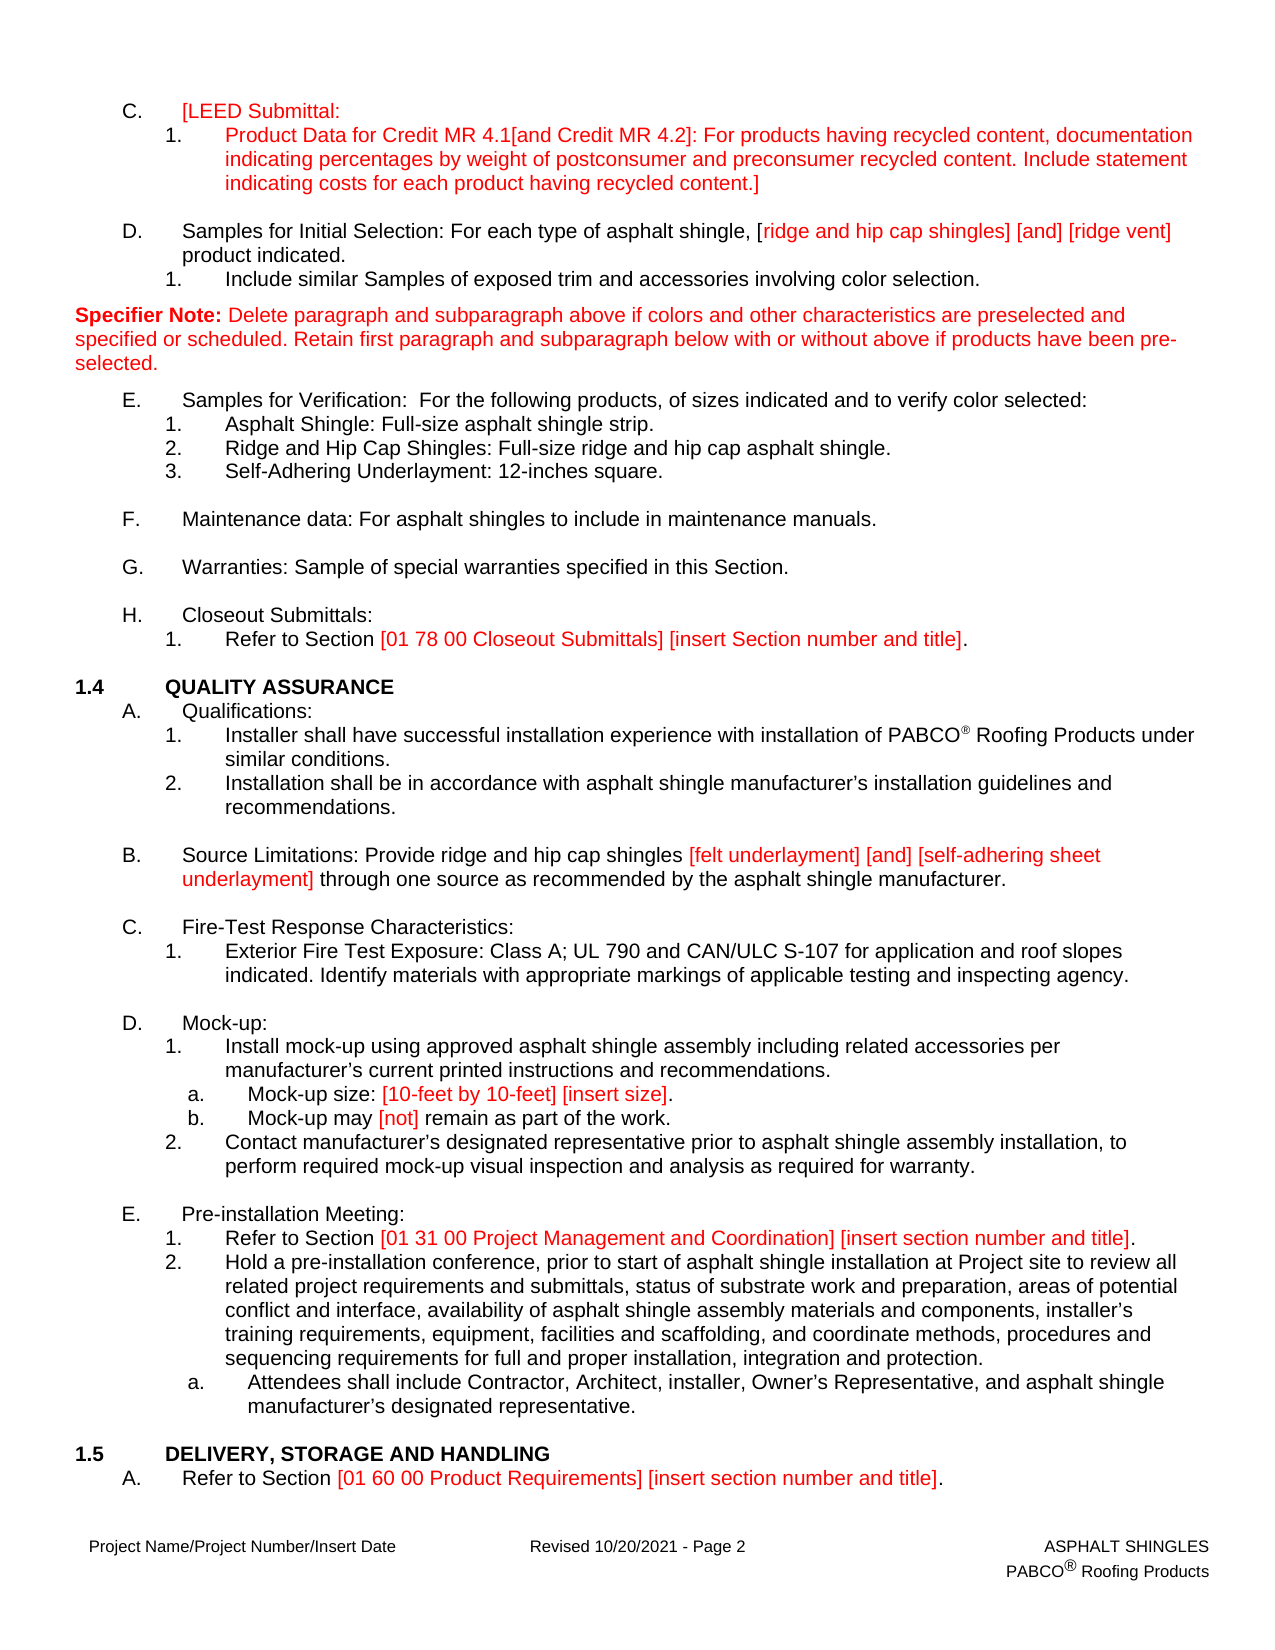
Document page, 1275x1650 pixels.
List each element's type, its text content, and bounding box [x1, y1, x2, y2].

text Installation shall be in accordance with asphalt shingle manufacturer’s installation guidelines and recommendations. [165, 771, 1200, 819]
text DELIVERY, STORAGE AND HANDLING [75, 1442, 1200, 1466]
text Qualifications: [122, 699, 1200, 723]
text Asphalt Shingle: Full-size asphalt shingle strip. [165, 411, 1200, 435]
list Specifier Note: Delete paragraph and subparagraph above if colors and other characteristics are preselected and specified or scheduled. Retain first paragraph and subparagraph below with or without above if products have been pre-selected. [75, 303, 1200, 375]
text [LEED Submittal: [122, 99, 1200, 123]
text Contact manufacturer’s designated representative prior to asphalt shingle assembly installation, to perform required mock-up visual inspection and analysis as required for warranty. [165, 1130, 1200, 1178]
text Source Limitations: Provide ridge and hip cap shingles [felt underlayment] [and] [self-adhering sheet underlayment] through one source as recommended by the asphalt shingle manufacturer. [122, 843, 1200, 891]
text Attendees shall include Contractor, Architect, installer, Owner’s Representative, and asphalt shingle manufacturer’s designated representative. [187, 1370, 1200, 1418]
text Maintenance data: For asphalt shingles to include in maintenance manuals. [122, 507, 1200, 531]
text Exterior Fire Test Exposure: Class A; UL 790 and CAN/ULC S-107 for application and roof slopes indicated. Identify materials with appropriate markings of applicable testing and inspecting agency. [165, 938, 1200, 986]
text Fire-Test Response Characteristics: [122, 914, 1200, 938]
text Warranties: Sample of special warranties specified in this Section. [122, 555, 1200, 579]
text Refer to Section [01 78 00 Closeout Submittals] [insert Section number and title]. [165, 627, 1200, 651]
text Mock-up: [122, 1010, 1200, 1034]
text Installer shall have successful installation experience with installation of PABCO® Roofing Products under similar conditions. [165, 723, 1200, 771]
text Self-Adhering Underlayment: 12-inches square. [165, 459, 1200, 483]
text Samples for Initial Selection: For each type of asphalt shingle, [ridge and hip cap shingles] [and] [ridge vent] product indicated. [122, 219, 1200, 267]
text Product Data for Credit MR 4.1[and Credit MR 4.2]: For products having recycled content, documentation indicating percentages by weight of postconsumer and preconsumer recycled content. Include statement indicating costs for each product having recycled content.] [165, 123, 1200, 195]
text Closeout Submittals: [122, 603, 1200, 627]
text Refer to Section [01 31 00 Project Management and Coordination] [insert section number and title]. [165, 1226, 1200, 1250]
text Samples for Verification: For the following products, of sizes indicated and to verify color selected: [122, 387, 1200, 411]
text Refer to Section [01 60 00 Product Requirements] [insert section number and title]. [122, 1466, 1200, 1489]
text Pre-installation Meeting: [121, 1202, 1200, 1226]
text Ridge and Hip Cap Shingles: Full-size ridge and hip cap asphalt shingle. [165, 435, 1200, 459]
text Mock-up may [not] remain as part of the work. [187, 1106, 1200, 1130]
text Include similar Samples of exposed trim and accessories involving color selection. [165, 267, 1200, 291]
text QUALITY ASSURANCE [75, 675, 1200, 699]
text Mock-up size: [10-feet by 10-feet] [insert size]. [187, 1082, 1200, 1106]
text Hold a pre-installation conference, prior to start of asphalt shingle installation at Project site to review all related project requirements and submittals, status of substrate work and preparation, areas of potential conflict and interface, availability of asphalt shingle assembly materials and components, installer’s training requirements, equipment, facilities and scaffolding, and coordinate methods, procedures and sequencing requirements for full and proper installation, integration and protection. [165, 1250, 1200, 1370]
text Install mock-up using approved asphalt shingle assembly including related accessories per manufacturer’s current printed instructions and recommendations. [165, 1034, 1200, 1082]
